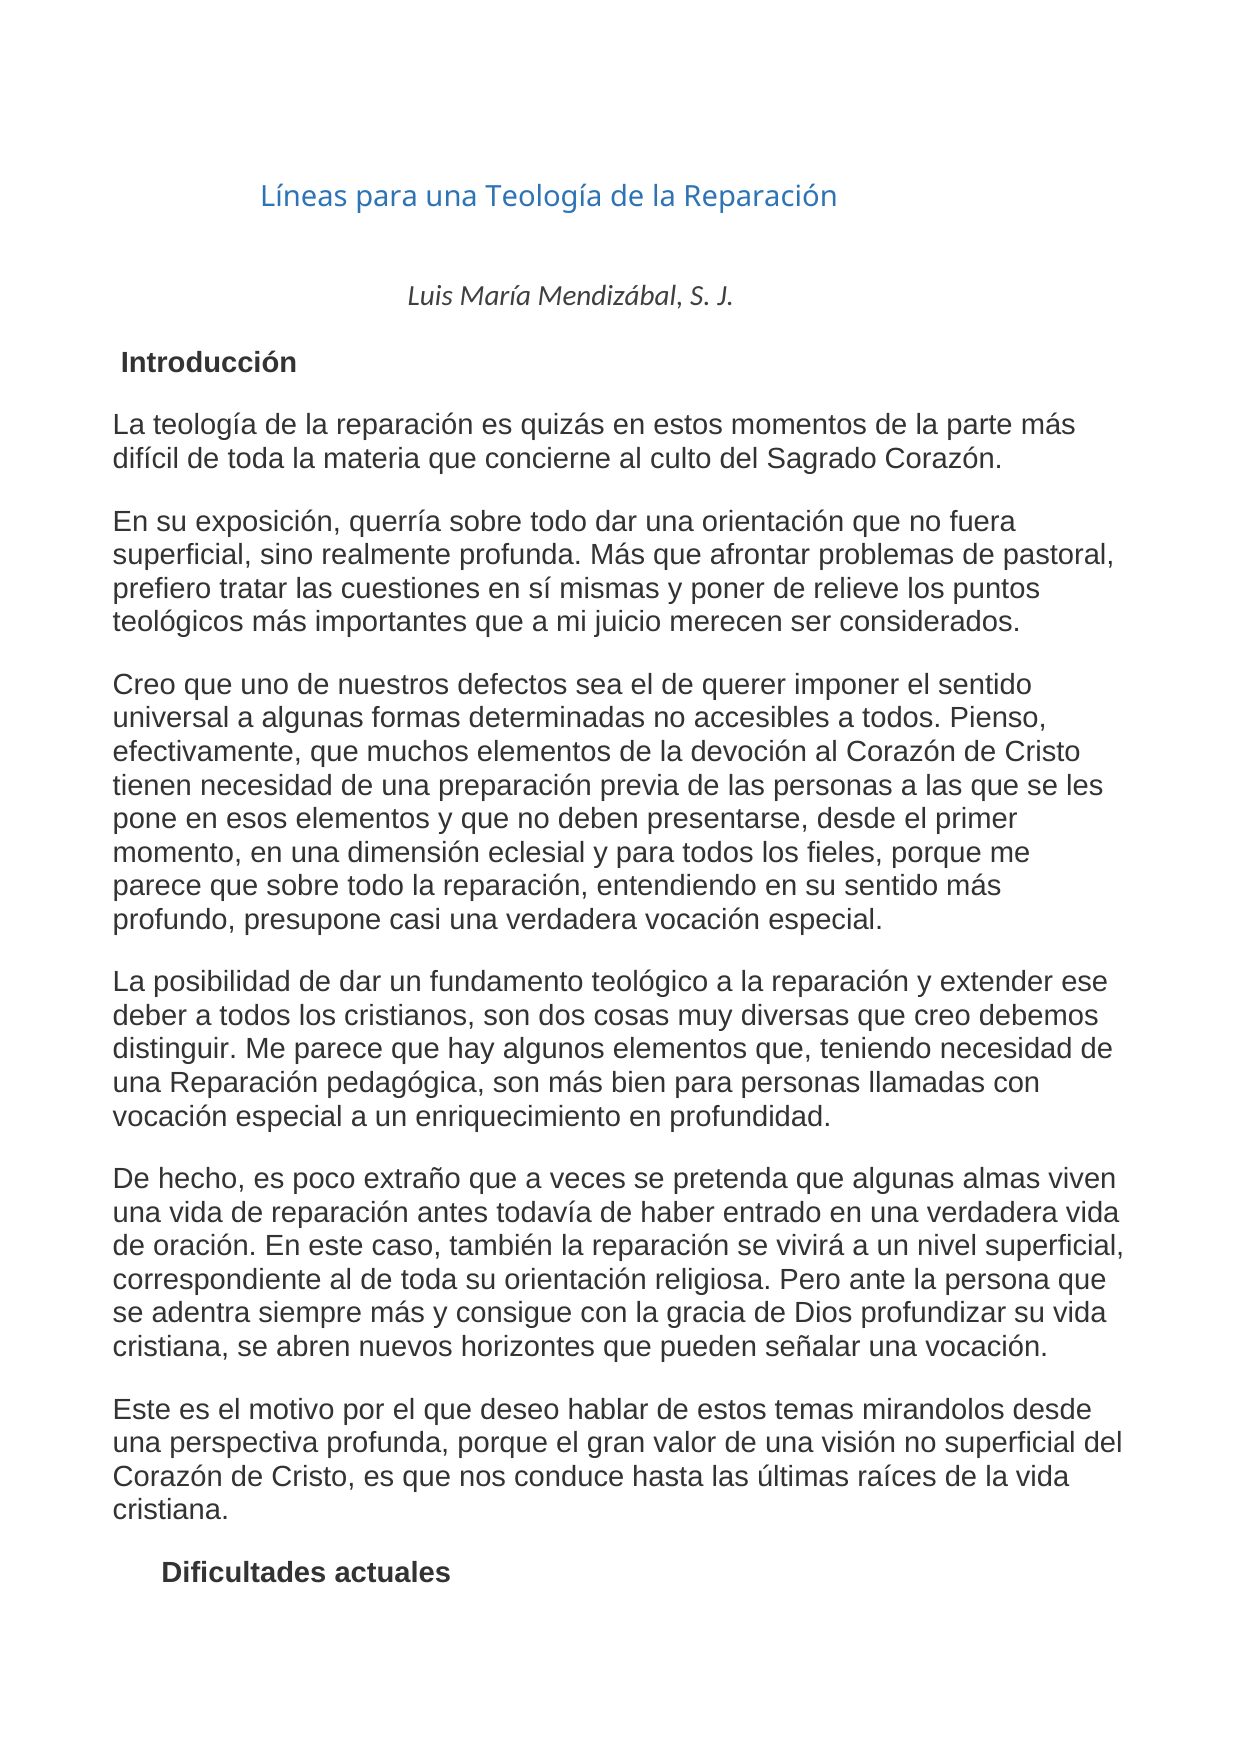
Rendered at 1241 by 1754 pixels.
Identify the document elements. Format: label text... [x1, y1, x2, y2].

subtitle Líneas para una Teología de la Reparación [186, 175, 1128, 215]
text Este es el motivo por el que deseo hablar de estos temas mirandolos desde una perspectiva profunda, porque el gran valor de una visión no superficial del Corazón de Cristo, es que nos conduce hasta las últimas raíces de la vida cristiana. [112, 1392, 1128, 1526]
text Luis María Mendizábal, S. J. [350, 277, 1038, 313]
text La posibilidad de dar un fundamento teológico a la reparación y extender ese deber a todos los cristianos, son dos cosas muy diversas que creo debemos distinguir. Me parece que hay algunos elementos que, teniendo necesidad de una Reparación pedagógica, son más bien para personas llamadas con vocación especial a un enriquecimiento en profundidad. [112, 964, 1128, 1132]
text En su exposición, querría sobre todo dar una orientación que no fuera superficial, sino realmente profunda. Más que afrontar problemas de pastoral, prefiero tratar las cuestiones en sí mismas y poner de relieve los puntos teológicos más importantes que a mi juicio merecen ser considerados. [112, 504, 1128, 638]
text De hecho, es poco extraño que a veces se pretenda que algunas almas viven una vida de reparación antes todavía de haber entrado en una verdadera vida de oración. En este caso, también la reparación se vivirá a un nivel superficial, correspondiente al de toda su orientación religiosa. Pero ante la persona que se adentra siempre más y consigue con la gracia de Dios profundizar su vida cristiana, se abren nuevos horizontes que pueden señalar una vocación. [112, 1161, 1128, 1363]
text Introducción [112, 345, 1128, 378]
text Creo que uno de nuestros defectos sea el de querer imponer el sentido universal a algunas formas determinadas no accesibles a todos. Pienso, efectivamente, que muchos elementos de la devoción al Corazón de Cristo tienen necesidad de una preparación previa de las personas a las que se les pone en esos elementos y que no deben presentarse, desde el primer momento, en una dimensión eclesial y para todos los fieles, porque me parece que sobre todo la reparación, entendiendo en su sentido más profundo, presupone casi una verdadera vocación especial. [112, 667, 1128, 935]
text La teología de la reparación es quizás en estos momentos de la parte más difícil de toda la materia que concierne al culto del Sagrado Corazón. [112, 407, 1128, 474]
text Dificultades actuales [112, 1555, 1128, 1589]
